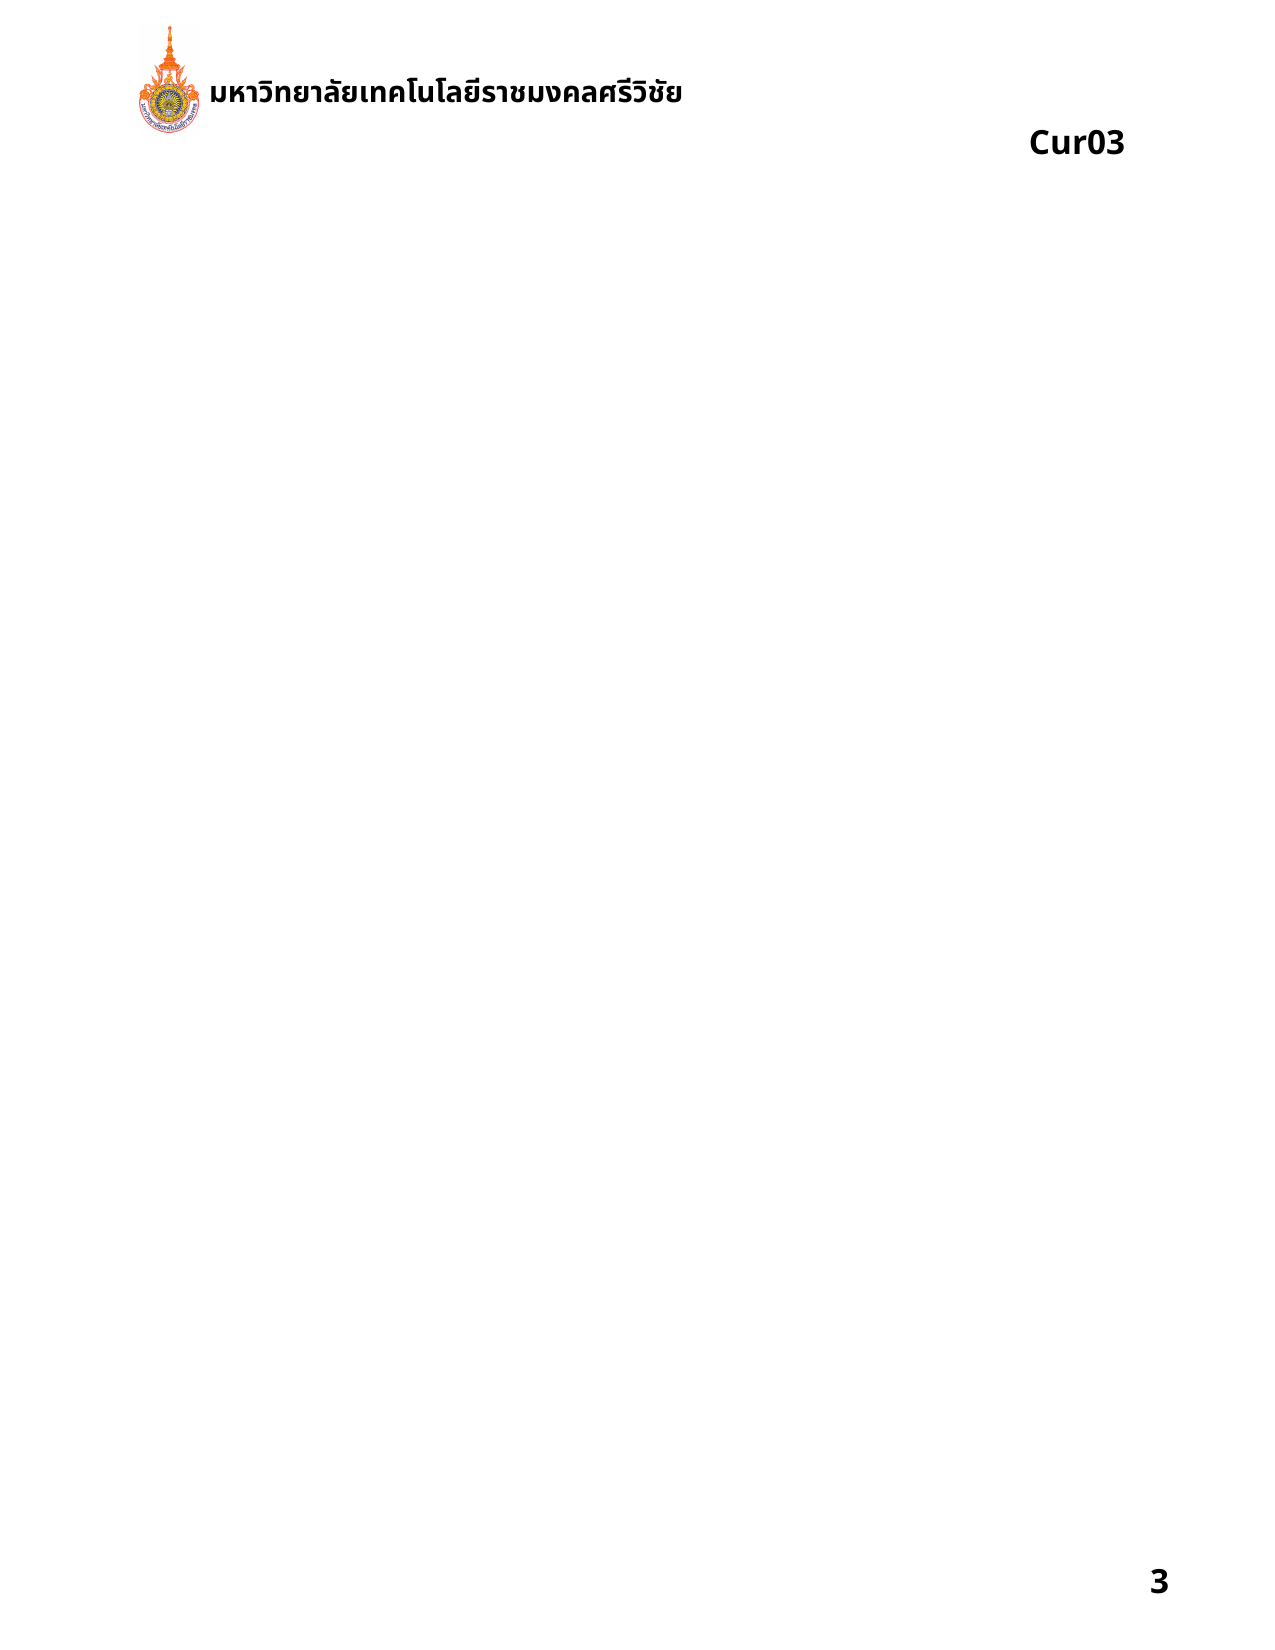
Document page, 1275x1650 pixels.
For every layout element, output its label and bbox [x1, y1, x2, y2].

picture [138, 24, 199, 134]
